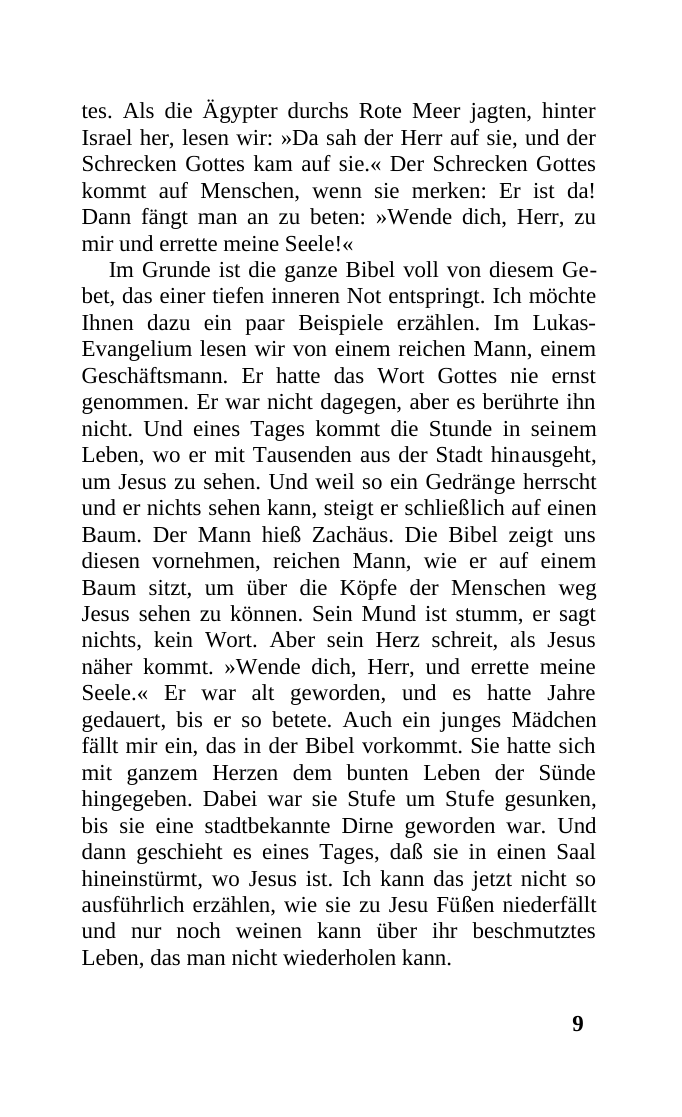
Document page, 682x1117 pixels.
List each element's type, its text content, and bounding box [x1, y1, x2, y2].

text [81, 98, 597, 256]
text Im Grunde ist die ganze Bibel voll von diesem Gebet, das einer tiefen inneren Not entspringt. Ich möchte Ihnen dazu ein paar Beispiele erzählen. Im Lukas- Evangelium lesen wir von einem reichen Mann, einem Geschäftsmann. Er hatte das Wort Gottes nie ernst genommen. Er war nicht dagegen, aber es berührte ihn nicht. Und eines Tages kommt die Stunde in seinem Leben, wo er mit Tausenden aus der Stadt hinausgeht, um Jesus zu sehen. Und weil so ein Gedränge herrscht und er nichts sehen kann, steigt er schließlich auf einen Baum. Der Mann hieß Zachäus. Die Bibel zeigt uns diesen vornehmen, reichen Mann, wie er auf einem Baum sitzt, um über die Köpfe der Menschen weg Jesus sehen zu können. Sein Mund ist stumm, er sagt nichts, kein Wort. Aber sein Herz schreit, als Jesus näher kommt. »Wende dich, Herr, und errette meine Seele.« Er war alt geworden, und es hatte Jahre gedauert, bis er so betete. Auch ein junges Mädchen fällt mir ein, das in der Bibel vorkommt. Sie hatte sich mit ganzem Herzen dem bunten Leben der Sünde hingegeben. Dabei war sie Stufe um Stufe gesunken, bis sie eine stadtbekannte Dirne geworden war. Und dann geschieht es eines Tages, daß sie in einen Saal hineinstürmt, wo Jesus ist. Ich kann das jetzt nicht so ausführlich erzählen, wie sie zu Jesu Füßen niederfällt und nur noch weinen kann über ihr beschmutztes Leben, das man nicht wiederholen kann. [81, 256, 597, 971]
